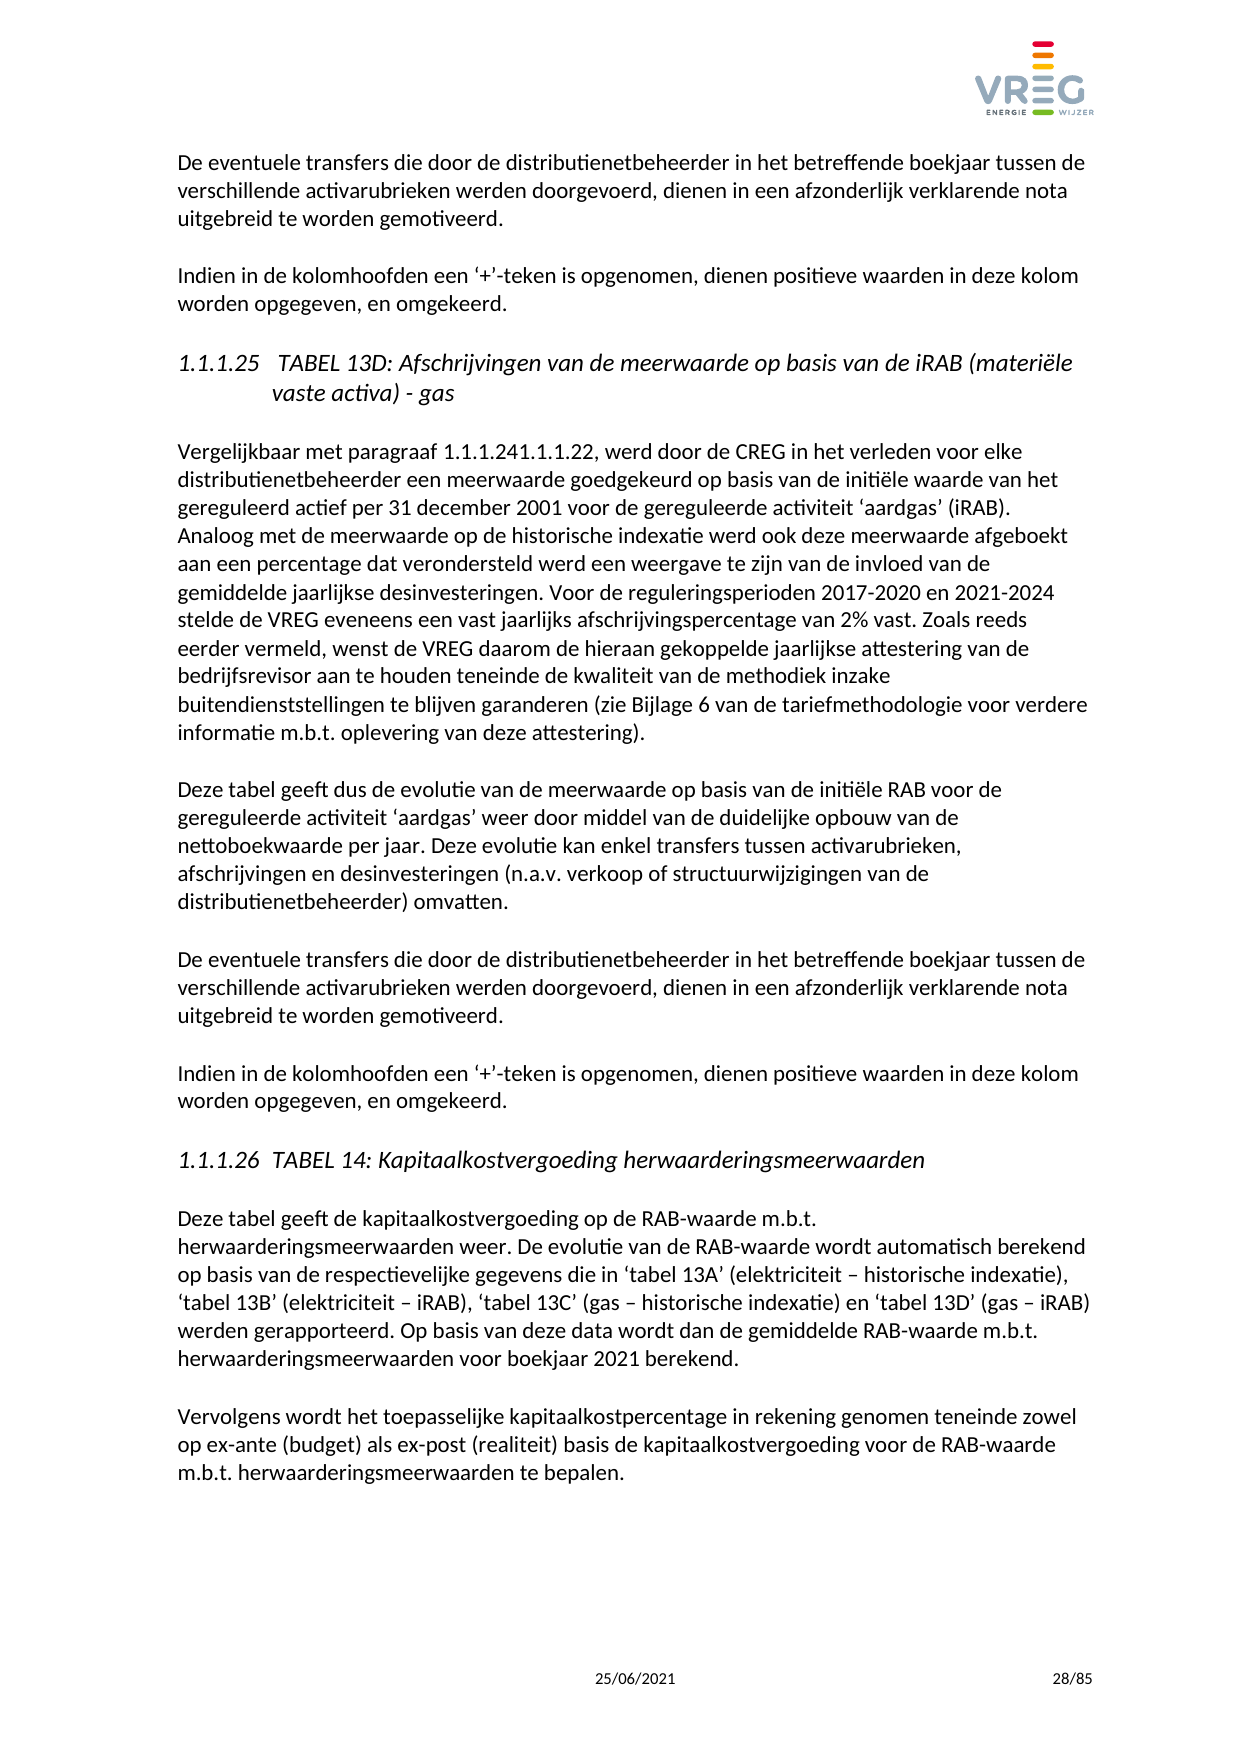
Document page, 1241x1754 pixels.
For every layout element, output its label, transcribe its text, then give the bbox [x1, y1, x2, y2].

text Vervolgens wordt het toepasselijke kapitaalkostpercentage in rekening genomen teneinde zowel op ex-ante (budget) als ex-post (realiteit) basis de kapitaalkostvergoeding voor de RAB-waarde m.b.t. herwaarderingsmeerwaarden te bepalen. [177, 1402, 1092, 1514]
text Deze tabel geeft dus de evolutie van de meerwaarde op basis van de initiële RAB voor de gereguleerde activiteit ‘aardgas’ weer door middel van de duidelijke opbouw van de nettoboekwaarde per jaar. Deze evolutie kan enkel transfers tussen activarubrieken, afschrijvingen en desinvesteringen (n.a.v. verkoop of structuurwijzigingen van de distributienetbeheerder) omvatten. [177, 775, 1092, 915]
text De eventuele transfers die door de distributienetbeheerder in het betreffende boekjaar tussen de verschillende activarubrieken werden doorgevoerd, dienen in een afzonderlijk verklarende nota uitgebreid te worden gemotiveerd. [177, 945, 1092, 1029]
text Vergelijkbaar met paragraaf 1.1.1.241.1.1.22, werd door de CREG in het verleden voor elke distributienetbeheerder een meerwaarde goedgekeurd op basis van de initiële waarde van het gereguleerd actief per 31 december 2001 voor de gereguleerde activiteit ‘aardgas’ (iRAB). Analoog met de meerwaarde op de historische indexatie werd ook deze meerwaarde afgeboekt aan een percentage dat verondersteld werd een weergave te zijn van de invloed van de gemiddelde jaarlijkse desinvesteringen. Voor de reguleringsperioden 2017-2020 en 2021-2024 stelde de VREG eveneens een vast jaarlijks afschrijvingspercentage van 2% vast. Zoals reeds eerder vermeld, wenst de VREG daarom de hieraan gekoppelde jaarlijkse attestering van de bedrijfsrevisor aan te houden teneinde de kwaliteit van de methodiek inzake buitendienststellingen te blijven garanderen (zie Bijlage 6 van de tariefmethodologie voor verdere informatie m.b.t. oplevering van deze attestering). [177, 437, 1092, 746]
subtitle TABEL 14: Kapitaalkostvergoeding herwaarderingsmeerwaarden [177, 1144, 1092, 1175]
text Indien in de kolomhoofden een ‘+’-teken is opgenomen, dienen positieve waarden in deze kolom worden opgegeven, en omgekeerd. [177, 261, 1092, 317]
text De eventuele transfers die door de distributienetbeheerder in het betreffende boekjaar tussen de verschillende activarubrieken werden doorgevoerd, dienen in een afzonderlijk verklarende nota uitgebreid te worden gemotiveerd. [177, 148, 1092, 232]
text Deze tabel geeft de kapitaalkostvergoeding op de RAB-waarde m.b.t. herwaarderingsmeerwaarden weer. De evolutie van de RAB-waarde wordt automatisch berekend op basis van de respectievelijke gegevens die in ‘tabel 13A’ (elektriciteit – historische indexatie), ‘tabel 13B’ (elektriciteit – iRAB), ‘tabel 13C’ (gas – historische indexatie) en ‘tabel 13D’ (gas – iRAB) werden gerapporteerd. Op basis van deze data wordt dan de gemiddelde RAB-waarde m.b.t. herwaarderingsmeerwaarden voor boekjaar 2021 berekend. [177, 1204, 1092, 1372]
text Indien in de kolomhoofden een ‘+’-teken is opgenomen, dienen positieve waarden in deze kolom worden opgegeven, en omgekeerd. [177, 1059, 1092, 1115]
subtitle TABEL 13D: Afschrijvingen van de meerwaarde op basis van de iRAB (materiële vaste activa) - gas [177, 347, 1092, 408]
